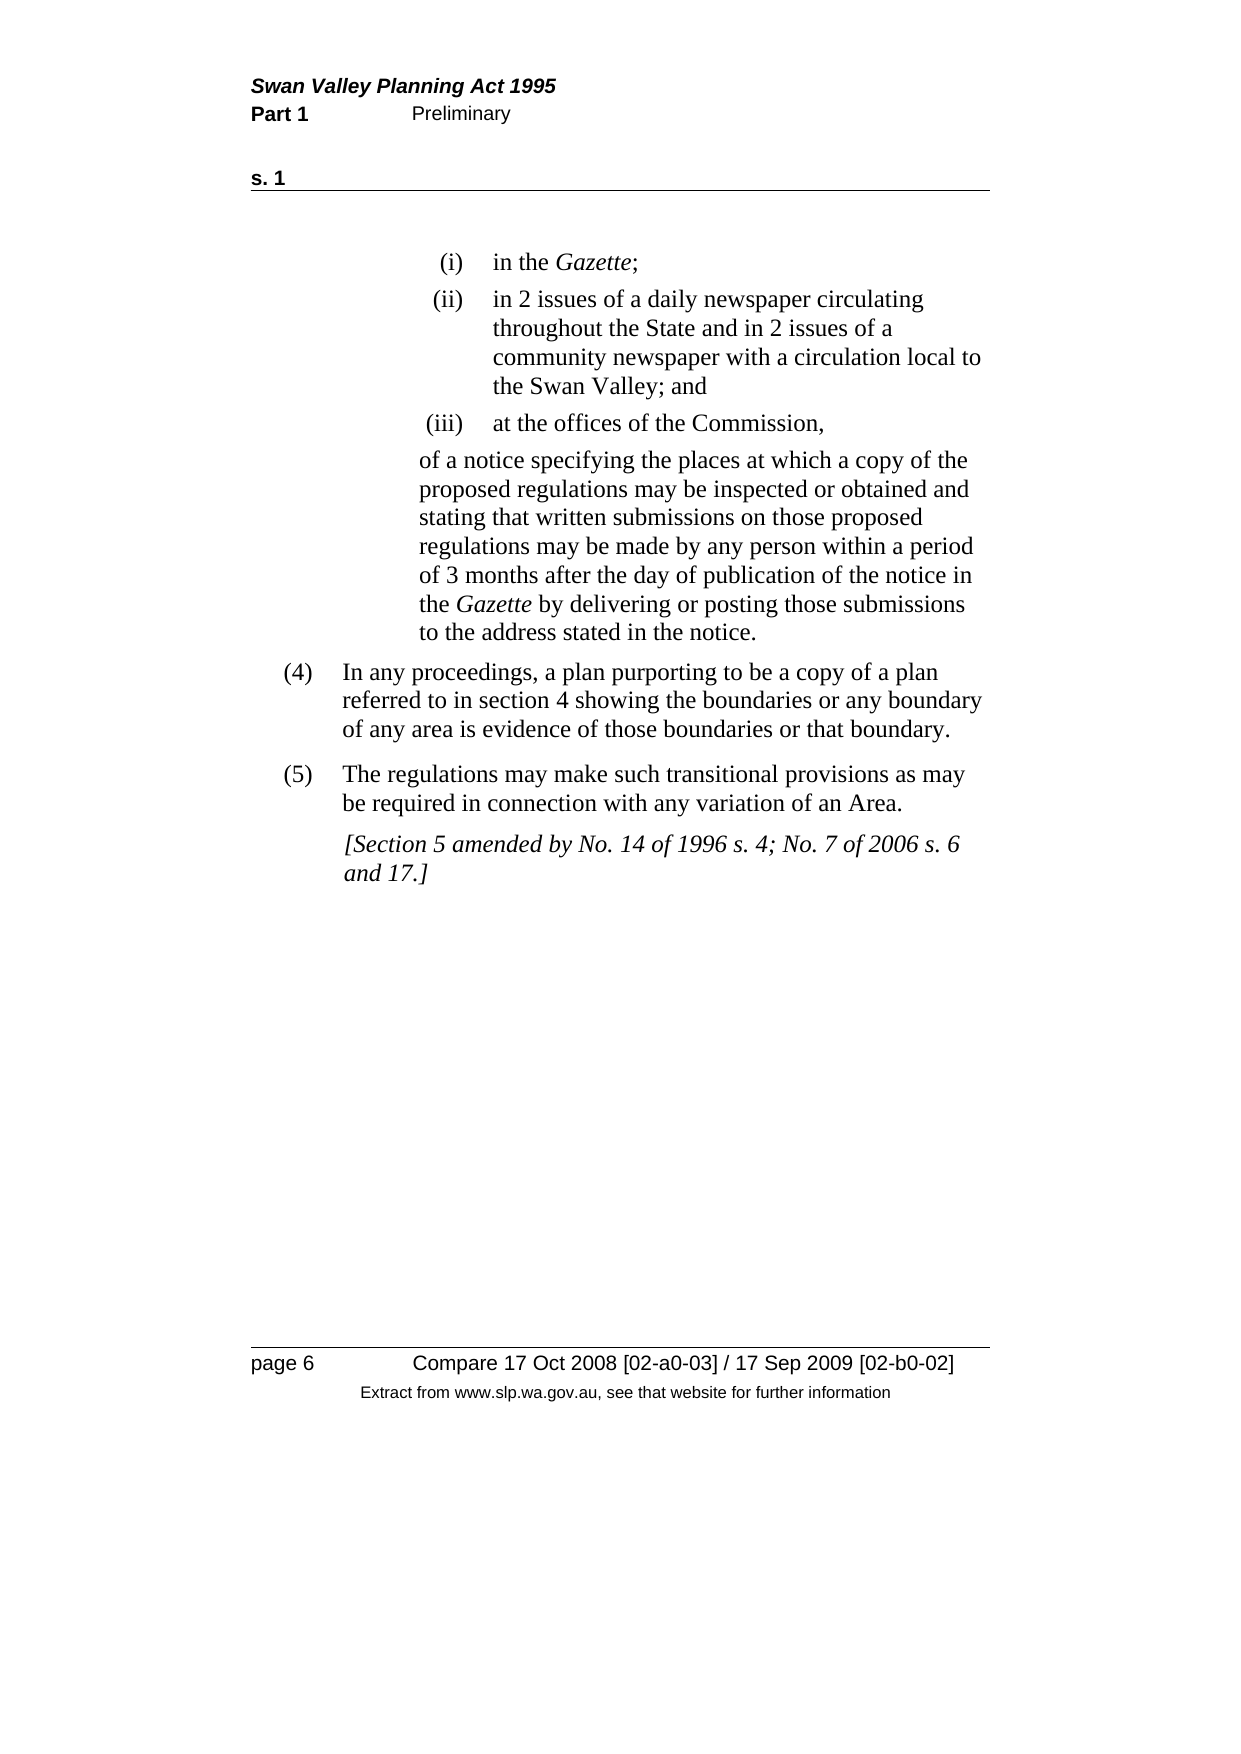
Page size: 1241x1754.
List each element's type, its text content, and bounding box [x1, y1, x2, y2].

text of a notice specifying the places at which a copy of the proposed regulations may be inspected or obtained and stating that written submissions on those proposed regulations may be made by any person within a period of 3 months after the day of publication of the notice in the Gazette by delivering or posting those submissions to the address stated in the notice. [251, 445, 990, 646]
text (iii) at the offices of the Commission, [251, 408, 990, 437]
text (ii) in 2 issues of a daily newspaper circulating throughout the State and in 2 issues of a community newspaper with a circulation local to the Swan Valley; and [251, 284, 990, 399]
text (5) The regulations may make such transitional provisions as may be required in connection with any variation of an Area. [251, 759, 990, 817]
text (4) In any proceedings, a plan purporting to be a copy of a plan referred to in section 4 showing the boundaries or any boundary of any area is evidence of those boundaries or that boundary. [251, 657, 990, 743]
text [Section 5 amended by No. 14 of 1996 s. 4; No. 7 of 2006 s. 6 and 17.] [251, 829, 990, 887]
text (i) in the Gazette; [251, 247, 990, 276]
